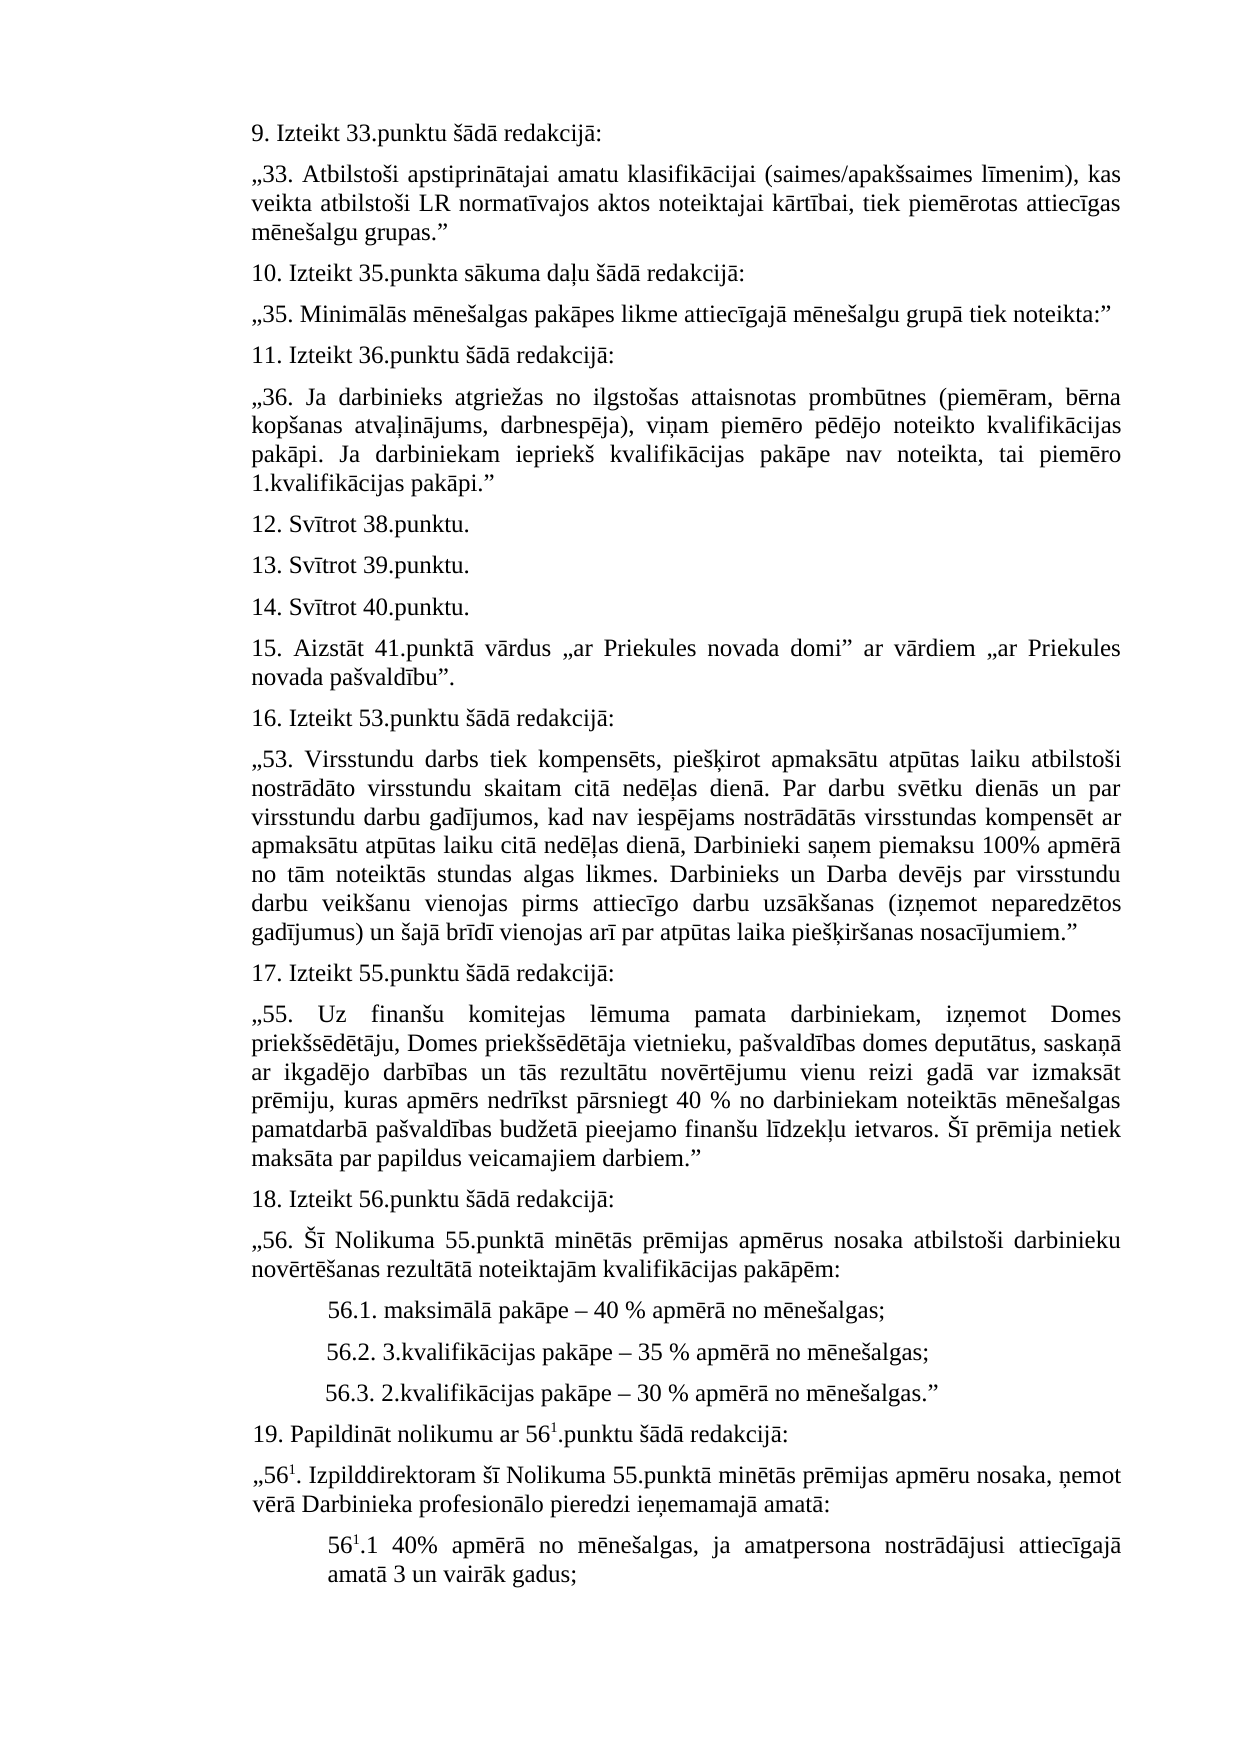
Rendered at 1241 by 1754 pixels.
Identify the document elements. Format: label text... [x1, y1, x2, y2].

text 11. Izteikt 36.punktu šādā redakcijā: [251, 341, 1122, 369]
text 14. Svītrot 40.punktu. [251, 592, 1122, 621]
text „55. Uz finanšu komitejas lēmuma pamata darbiniekam, izņemot Domes priekšsēdētāju, Domes priekšsēdētāja vietnieku, pašvaldības domes deputātus, saskaņā ar ikgadējo darbības un tās rezultātu novērtējumu vienu reizi gadā var izmaksāt prēmiju, kuras apmērs nedrīkst pārsniegt 40 % no darbiniekam noteiktās mēnešalgas pamatdarbā pašvaldības budžetā pieejamo finanšu līdzekļu ietvaros. Šī prēmija netiek maksāta par papildus veicamajiem darbiem.” [251, 999, 1122, 1172]
text 561.1 40% apmērā no mēnešalgas, ja amatpersona nostrādājusi attiecīgajā amatā 3 un vairāk gadus; [327, 1531, 1122, 1588]
text „53. Virsstundu darbs tiek kompensēts, piešķirot apmaksātu atpūtas laiku atbilstoši nostrādāto virsstundu skaitam citā nedēļas dienā. Par darbu svētku dienās un par virsstundu darbu gadījumos, kad nav iespējams nostrādātās virsstundas kompensēt ar apmaksātu atpūtas laiku citā nedēļas dienā, Darbinieki saņem piemaksu 100% apmērā no tām noteiktās stundas algas likmes. Darbinieks un Darba devējs par virsstundu darbu veikšanu vienojas pirms attiecīgo darbu uzsākšanas (izņemot neparedzētos gadījumus) un šajā brīdī vienojas arī par atpūtas laika piešķiršanas nosacījumiem.” [251, 744, 1122, 946]
text 10. Izteikt 35.punkta sākuma daļu šādā redakcijā: [251, 258, 1122, 287]
text 56.3. 2.kvalifikācijas pakāpe – 30 % apmērā no mēnešalgas.” [324, 1378, 1122, 1407]
text „56. Šī Nolikuma 55.punktā minētās prēmijas apmērus nosaka atbilstoši darbinieku novērtēšanas rezultātā noteiktajām kvalifikācijas pakāpēm: [251, 1226, 1122, 1283]
text 9. Izteikt 33.punktu šādā redakcijā: [251, 118, 1122, 147]
text 15. Aizstāt 41.punktā vārdus „ar Priekules novada domi” ar vārdiem „ar Priekules novada pašvaldību”. [251, 633, 1122, 691]
text „33. Atbilstoši apstiprinātajai amatu klasifikācijai (saimes/apakšsaimes līmenim), kas veikta atbilstoši LR normatīvajos aktos noteiktajai kārtībai, tiek piemērotas attiecīgas mēnešalgu grupas.” [251, 159, 1122, 246]
text 13. Svītrot 39.punktu. [251, 551, 1122, 579]
text 19. Papildināt nolikumu ar 561.punktu šādā redakcijā: [177, 1419, 1122, 1448]
text „561. Izpilddirektoram šī Nolikuma 55.punktā minētās prēmijas apmēru nosaka, ņemot vērā Darbinieka profesionālo pieredzi ieņemamajā amatā: [252, 1461, 1122, 1518]
text „36. Ja darbinieks atgriežas no ilgstošas attaisnotas prombūtnes (piemēram, bērna kopšanas atvaļinājums, darbnespēja), viņam piemēro pēdējo noteikto kvalifikācijas pakāpi. Ja darbiniekam iepriekš kvalifikācijas pakāpe nav noteikta, tai piemēro 1.kvalifikācijas pakāpi.” [251, 382, 1122, 497]
text 56.2. 3.kvalifikācijas pakāpe – 35 % apmērā no mēnešalgas; [325, 1337, 1122, 1366]
text 56.1. maksimālā pakāpe – 40 % apmērā no mēnešalgas; [326, 1296, 1122, 1324]
text 12. Svītrot 38.punktu. [251, 509, 1122, 538]
text 16. Izteikt 53.punktu šādā redakcijā: [251, 703, 1122, 732]
text 18. Izteikt 56.punktu šādā redakcijā: [251, 1184, 1122, 1213]
text „35. Minimālās mēnešalgas pakāpes likme attiecīgajā mēnešalgu grupā tiek noteikta:” [251, 299, 1122, 328]
text 17. Izteikt 55.punktu šādā redakcijā: [251, 958, 1122, 987]
